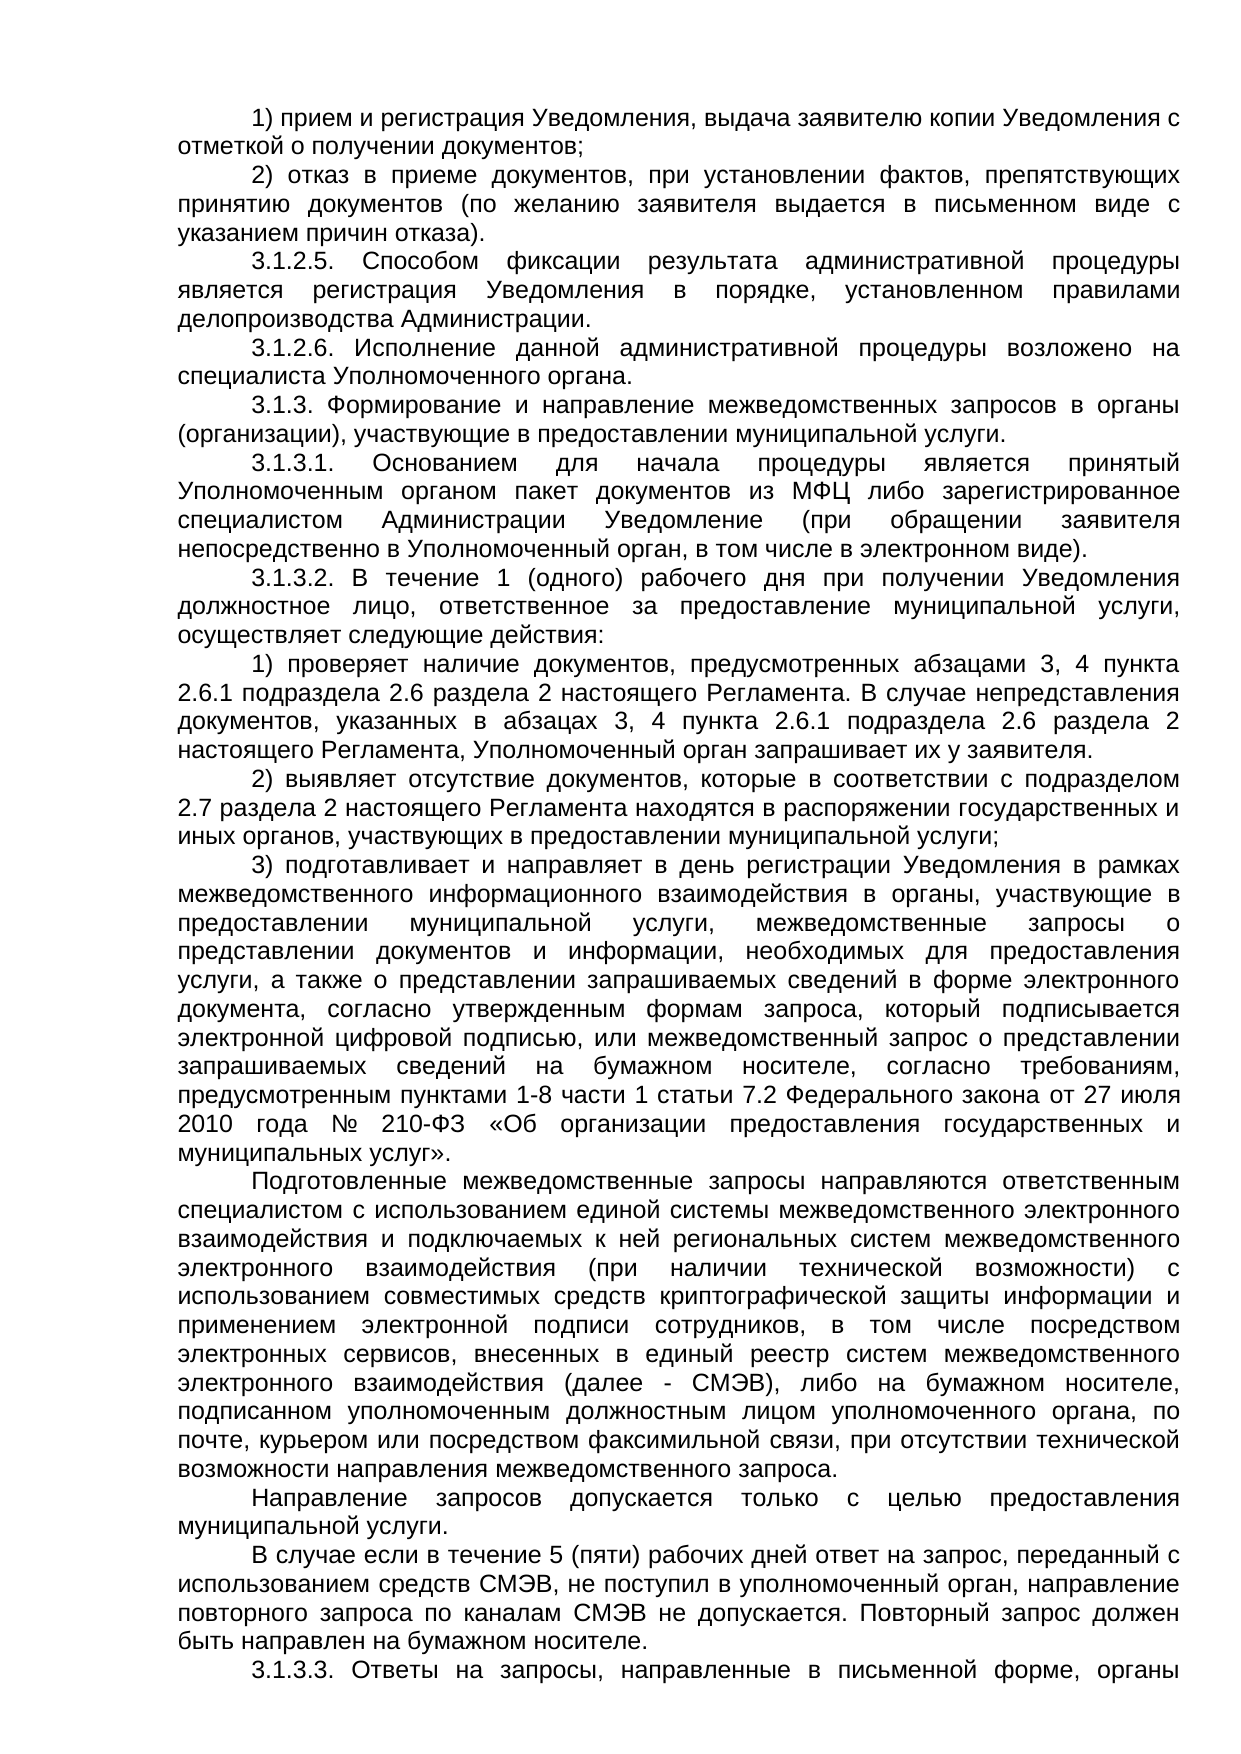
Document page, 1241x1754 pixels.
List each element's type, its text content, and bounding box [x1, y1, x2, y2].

text 3.1.3.2. В течение 1 (одного) рабочего дня при получении Уведомления должностное лицо, ответственное за предоставление муниципальной услуги, осуществляет следующие действия: [177, 563, 1181, 649]
text Подготовленные межведомственные запросы направляются ответственным специалистом с использованием единой системы межведомственного электронного взаимодействия и подключаемых к ней региональных систем межведомственного электронного взаимодействия (при наличии технической возможности) с использованием совместимых средств криптографической защиты информации и применением электронной подписи сотрудников, в том числе посредством электронных сервисов, внесенных в единый реестр систем межведомственного электронного взаимодействия (далее - СМЭВ), либо на бумажном носителе, подписанном уполномоченным должностным лицом уполномоченного органа, по почте, курьером или посредством факсимильной связи, при отсутствии технической возможности направления межведомственного запроса. [177, 1166, 1181, 1483]
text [177, 1655, 1181, 1684]
text 3.1.2.6. Исполнение данной административной процедуры возложено на специалиста Уполномоченного органа. [177, 333, 1181, 390]
text 3.1.3. Формирование и направление межведомственных запросов в органы (организации), участвующие в предоставлении муниципальной услуги. [177, 390, 1181, 448]
text 3.1.3.1. Основанием для начала процедуры является принятый Уполномоченным органом пакет документов из МФЦ либо зарегистрированное специалистом Администрации Уведомление (при обращении заявителя непосредственно в Уполномоченный орган, в том числе в электронном виде). [177, 448, 1181, 563]
text Направление запросов допускается только с целью предоставления муниципальной услуги. [177, 1483, 1181, 1540]
text 1) прием и регистрация Уведомления, выдача заявителю копии Уведомления с отметкой о получении документов; [177, 103, 1181, 160]
text В случае если в течение 5 (пяти) рабочих дней ответ на запрос, переданный с использованием средств СМЭВ, не поступил в уполномоченный орган, направление повторного запроса по каналам СМЭВ не допускается. Повторный запрос должен быть направлен на бумажном носителе. [177, 1540, 1181, 1655]
text 2) выявляет отсутствие документов, которые в соответствии с подразделом 2.7 раздела 2 настоящего Регламента находятся в распоряжении государственных и иных органов, участвующих в предоставлении муниципальной услуги; [177, 764, 1181, 850]
text 3) подготавливает и направляет в день регистрации Уведомления в рамках межведомственного информационного взаимодействия в органы, участвующие в предоставлении муниципальной услуги, межведомственные запросы о представлении документов и информации, необходимых для предоставления услуги, а также о представлении запрашиваемых сведений в форме электронного документа, согласно утвержденным формам запроса, который подписывается электронной цифровой подписью, или межведомственный запрос о представлении запрашиваемых сведений на бумажном носителе, согласно требованиям, предусмотренным пунктами 1-8 части 1 статьи 7.2 Федерального закона от 27 июля 2010 года № 210-ФЗ «Об организации предоставления государственных и муниципальных услуг». [177, 850, 1181, 1166]
text 2) отказ в приеме документов, при установлении фактов, препятствующих принятию документов (по желанию заявителя выдается в письменном виде с указанием причин отказа). [177, 160, 1181, 246]
text 3.1.2.5. Способом фиксации результата административной процедуры является регистрация Уведомления в порядке, установленном правилами делопроизводства Администрации. [177, 246, 1181, 333]
text 1) проверяет наличие документов, предусмотренных абзацами 3, 4 пункта 2.6.1 подраздела 2.6 раздела 2 настоящего Регламента. В случае непредставления документов, указанных в абзацах 3, 4 пункта 2.6.1 подраздела 2.6 раздела 2 настоящего Регламента, Уполномоченный орган запрашивает их у заявителя. [177, 649, 1181, 764]
